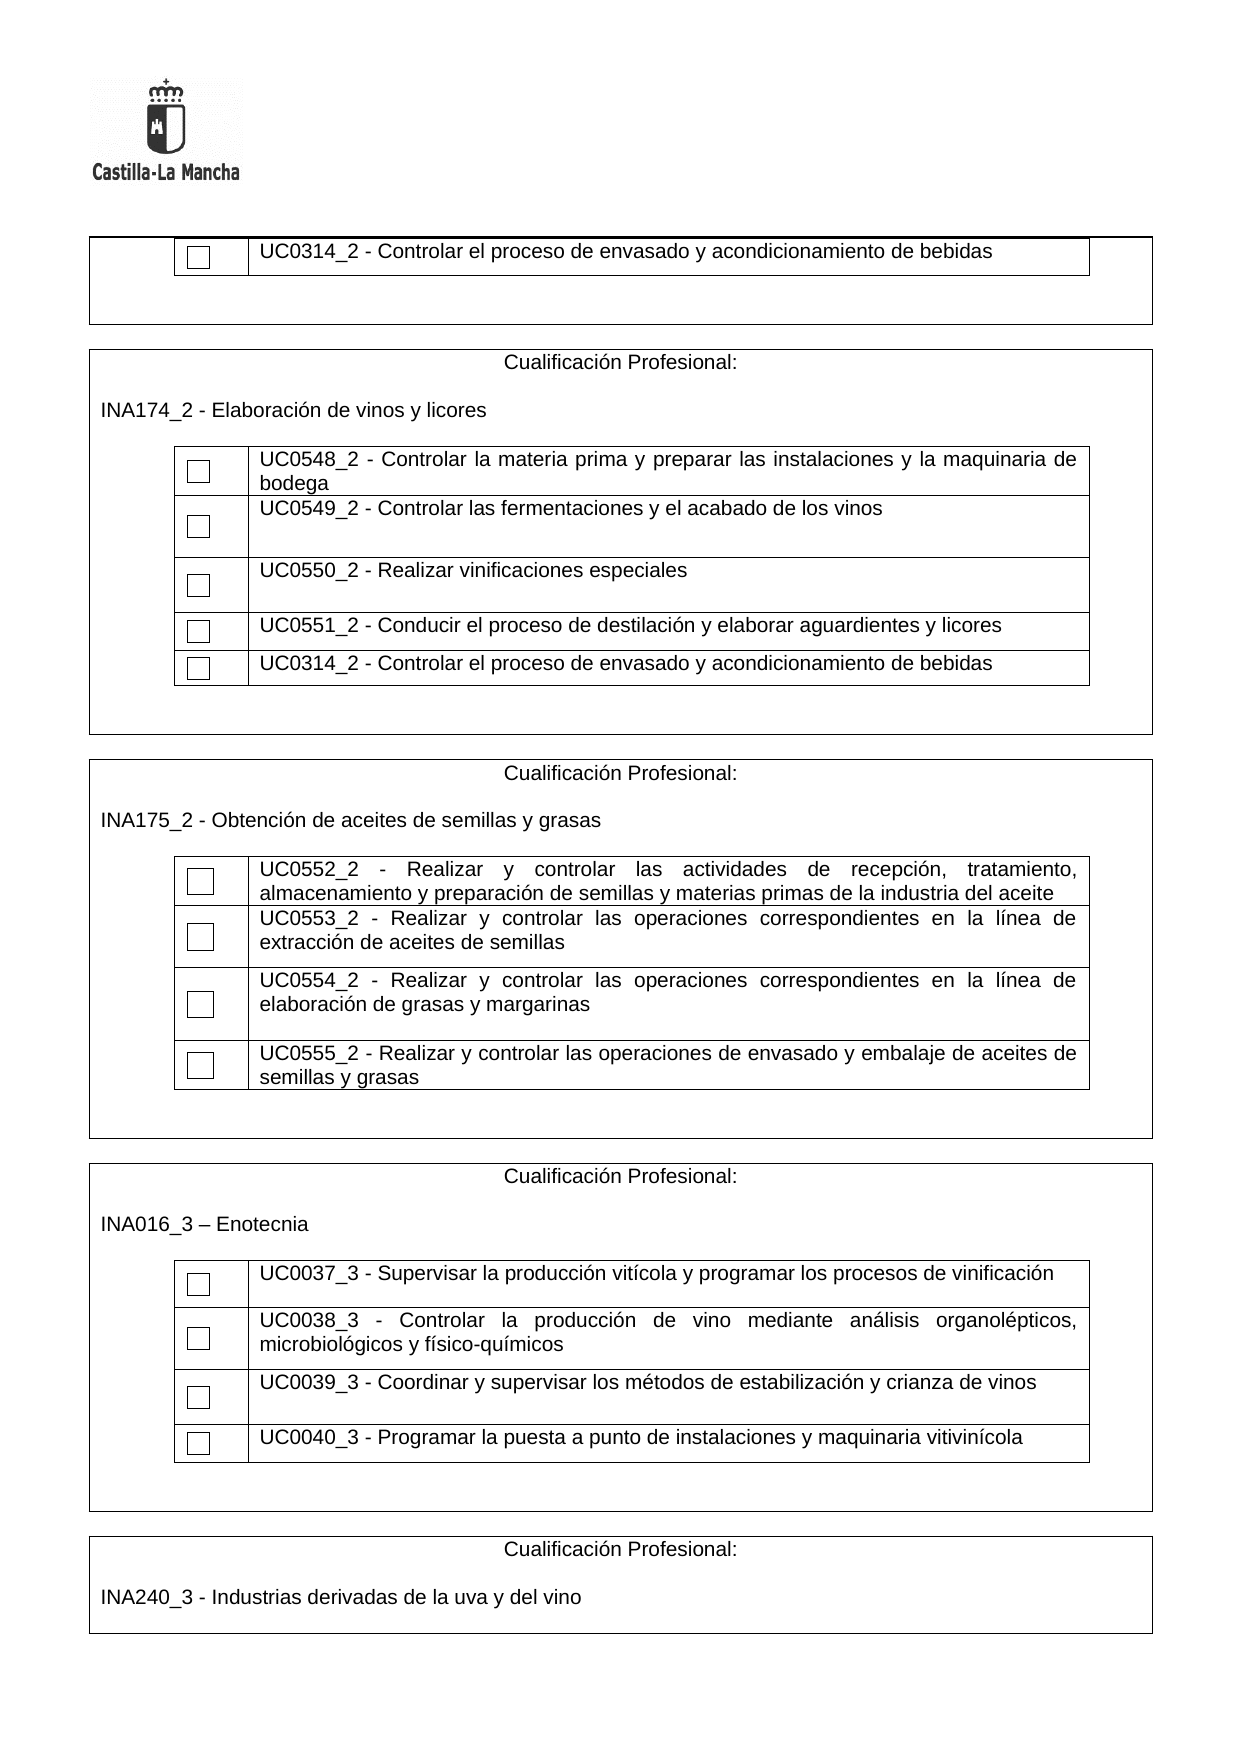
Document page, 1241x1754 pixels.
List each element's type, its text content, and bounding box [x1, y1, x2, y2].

table_header Cualificación Profesional: INA175_2 - Obtención de aceites de semillas y grasas [90, 760, 1152, 1138]
table_header Cualificación Profesional: INA016_3 – Enotecnia [90, 1164, 1152, 1511]
picture [88, 73, 245, 186]
table_header Cualificación Profesional: INA108_2 - Elaboración de cerveza [90, 238, 1152, 324]
table_header Cualificación Profesional: INA240_3 - Industrias derivadas de la uva y del vino [90, 1537, 1152, 1632]
table_header Cualificación Profesional: INA174_2 - Elaboración de vinos y licores [90, 350, 1152, 734]
